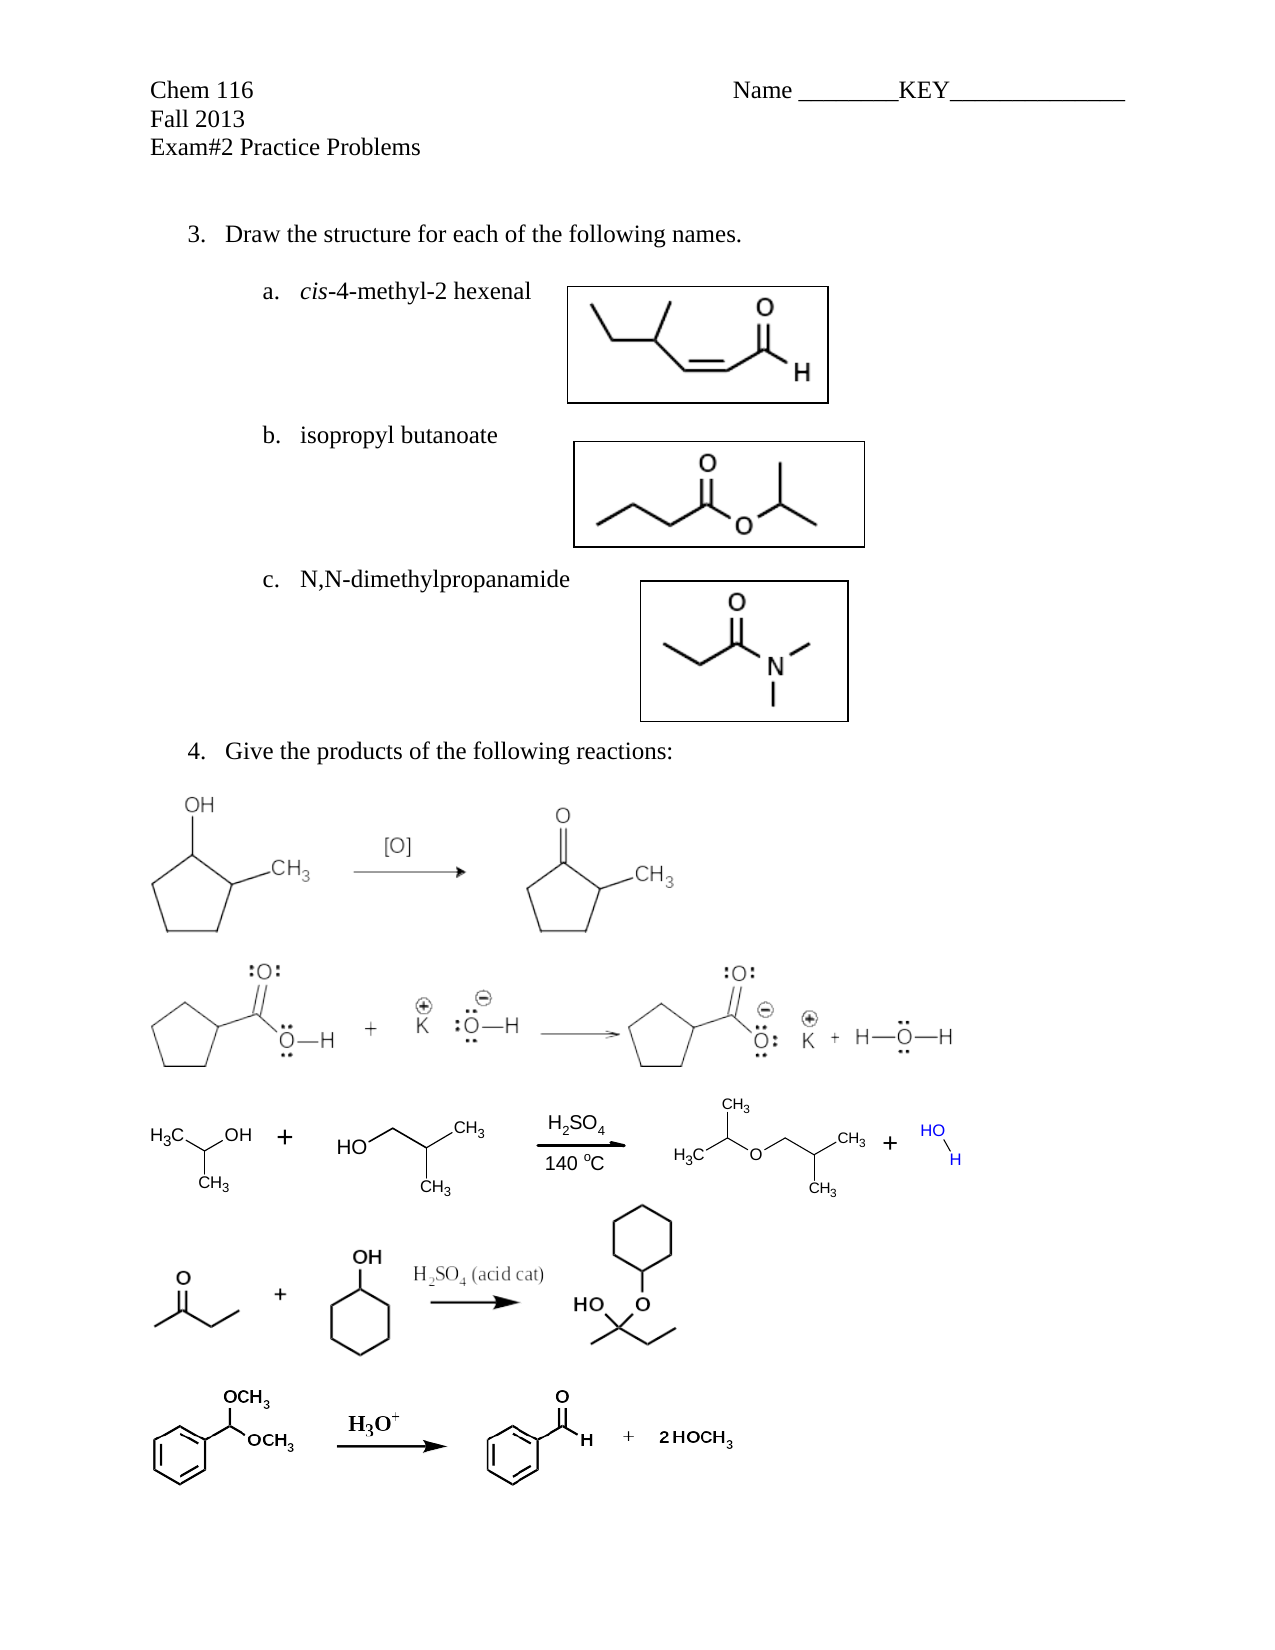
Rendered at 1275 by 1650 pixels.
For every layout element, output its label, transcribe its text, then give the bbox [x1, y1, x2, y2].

list isopropyl butanoate [262, 420, 1125, 449]
list N,N-dimethylpropanamide [262, 564, 1125, 592]
list cis-4-methyl-2 hexenal [262, 276, 1125, 305]
list Give the products of the following reactions: [187, 736, 1125, 765]
list Draw the structure for each of the following names. [187, 219, 1125, 247]
